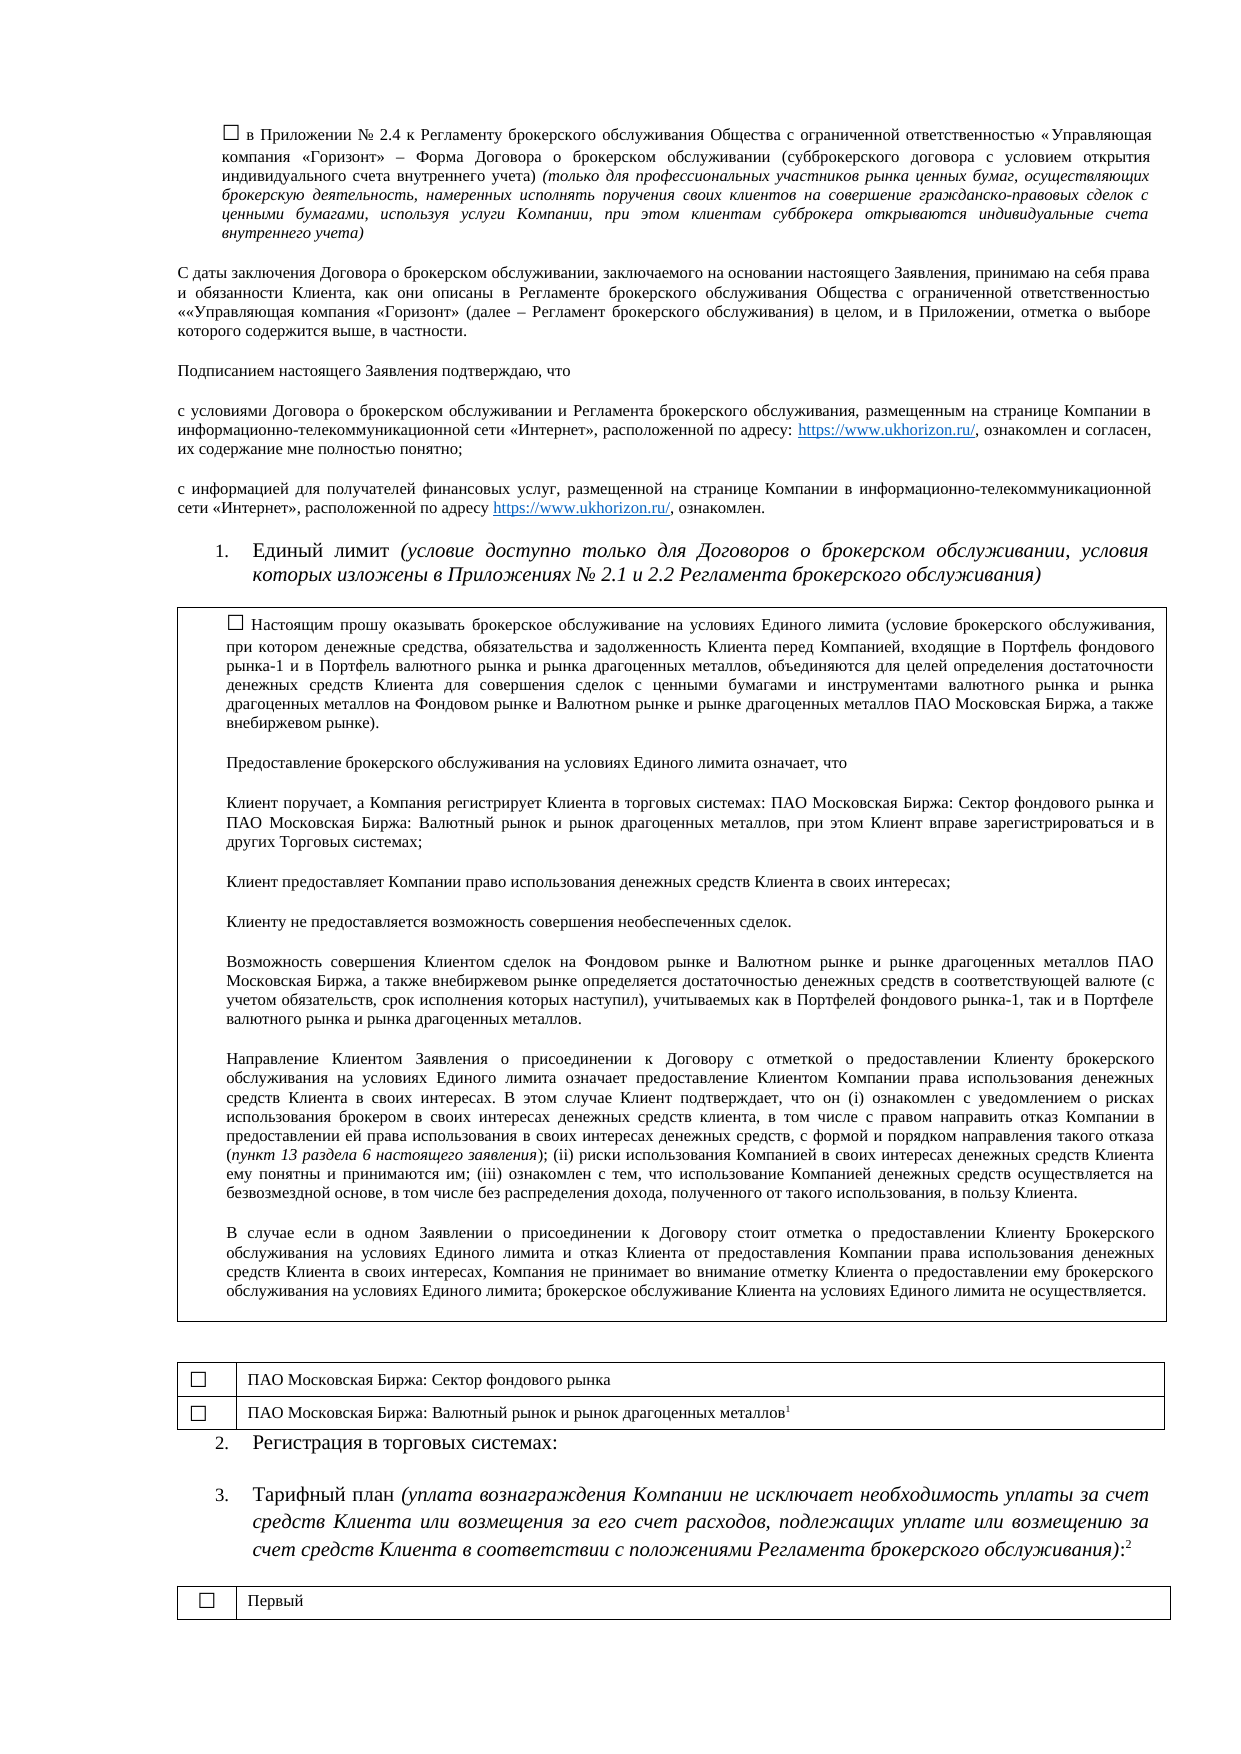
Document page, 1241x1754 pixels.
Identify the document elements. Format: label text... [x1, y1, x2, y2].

table_cell ПАО Московская Биржа: Валютный рынок и рынок драгоценных металлов [237, 1397, 1164, 1429]
text с информацией для получателей финансовых услуг, размещенной на странице Компании в информационно-телекоммуникационной сети «Интернет», расположенной по адресу https://www.ukhorizon.ru/, ознакомлен. [177, 479, 1152, 517]
table_header ПАО Московская Биржа: Сектор фондового рынка [237, 1363, 1164, 1396]
text С даты заключения Договора о брокерском обслуживании, заключаемого на основании настоящего Заявления, принимаю на себя права и обязанности Клиента, как они описаны в Регламенте брокерского обслуживания Общества с ограниченной ответственностью ««Управляющая компания «Горизонт» (далее – Регламент брокерского обслуживания) в целом, и в Приложении, отметка о выборе которого содержится выше, в частности. [177, 263, 1152, 340]
list Регистрация в торговых системах: [215, 1430, 1152, 1454]
table_cell [178, 1397, 236, 1429]
text Подписанием настоящего Заявления подтверждаю, что [177, 361, 1152, 380]
table_header [178, 1587, 236, 1619]
table_header [178, 1363, 236, 1396]
text с условиями Договора о брокерском обслуживании и Регламента брокерского обслуживания, размещенным на странице Компании в информационно-телекоммуникационной сети «Интернет», расположенной по адресу: https://www.ukhorizon.ru/, ознакомлен и согласен, их содержание мне полностью понятно; [177, 401, 1152, 458]
list Тарифный план (уплата вознаграждения Компании не исключает необходимость уплаты за счет средств Клиента или возмещения за его счет расходов, подлежащих уплате или возмещению за счет средств Клиента в соответствии с положениями Регламента брокерского обслуживания): [215, 1482, 1152, 1561]
table_header Первый [237, 1587, 1170, 1619]
list Единый лимит (условие доступно только для Договоров о брокерском обслуживании, условия которых изложены в Приложениях № 2.1 и 2.2 Регламента брокерского обслуживания) [215, 538, 1152, 586]
text в Приложении № 2.4 к Регламенту брокерского обслуживания Общества с ограниченной ответственностью «Управляющая компания «Горизонт» – Форма Договора о брокерском обслуживании (субброкерского договора с условием открытия индивидуального счета внутреннего учета) (только для профессиональных участников рынка ценных бумаг, осуществляющих брокерскую деятельность, намеренных исполнять поручения своих клиентов на совершение гражданско-правовых сделок с ценными бумагами, используя услуги Компании, при этом клиентам субброкера открываются индивидуальные счета внутреннего учета) [222, 118, 1152, 242]
table_header Настоящим прошу оказывать брокерское обслуживание на условиях Единого лимита (условие брокерского обслуживания, при котором денежные средства, обязательства и задолженность Клиента перед Компанией, входящие в Портфель фондового рынка-1 и в Портфель валютного рынка и рынка драгоценных металлов, объединяются для целей определения достаточности денежных средств Клиента для совершения сделок с ценными бумагами и инструментами валютного рынка и рынка драгоценных металлов на Фондовом рынке и Валютном рынке и рынке драгоценных металлов ПАО Московская Биржа, а также внебиржевом рынке). Предоставление брокерского обслуживания на условиях Единого лимита означает, что Клиент поручает, а Компания регистрирует Клиента в торговых системах: ПАО Московская Биржа: Сектор фондового рынка и ПАО Московская Биржа: Валютный рынок и рынок драгоценных металлов, при этом Клиент вправе зарегистрироваться и в других Торговых системах; Клиент предоставляет Компании право использования денежных средств Клиента в своих интересах; Клиенту не предоставляется возможность совершения необеспеченных сделок. Возможность совершения Клиентом сделок на Фондовом рынке и Валютном рынке и рынке драгоценных металлов ПАО Московская Биржа, а также внебиржевом рынке определяется достаточностью денежных средств в соответствующей валюте (с учетом обязательств, срок исполнения которых наступил), учитываемых как в Портфелей фондового рынка-1, так и в Портфеле валютного рынка и рынка драгоценных металлов. Направление Клиентом Заявления о присоединении к Договору с отметкой о предоставлении Клиенту брокерского обслуживания на условиях Единого лимита означает предоставление Клиентом Компании права использования денежных средств Клиента в своих интересах. В этом случае Клиент подтверждает, что он (i) ознакомлен с уведомлением о рисках использования брокером в своих интересах денежных средств клиента, в том числе с правом направить отказ Компании в предоставлении ей права использования в своих интересах денежных средств, с формой и порядком направления такого отказа (пункт 13 раздела 6 настоящего заявления); (ii) риски использования Компанией в своих интересах денежных средств Клиента ему понятны и принимаются им; (iii) ознакомлен с тем, что использование Компанией денежных средств осуществляется на безвозмездной основе, в том числе без распределения дохода, полученного от такого использования, в пользу Клиента. В случае если в одном Заявлении о присоединении к Договору стоит отметка о предоставлении Клиенту Брокерского обслуживания на условиях Единого лимита и отказ Клиента от предоставления Компании права использования денежных средств Клиента в своих интересах, Компания не принимает во внимание отметку Клиента о предоставлении ему брокерского обслуживания на условиях Единого лимита; брокерское обслуживание Клиента на условиях Единого лимита не осуществляется. [178, 608, 1166, 1321]
